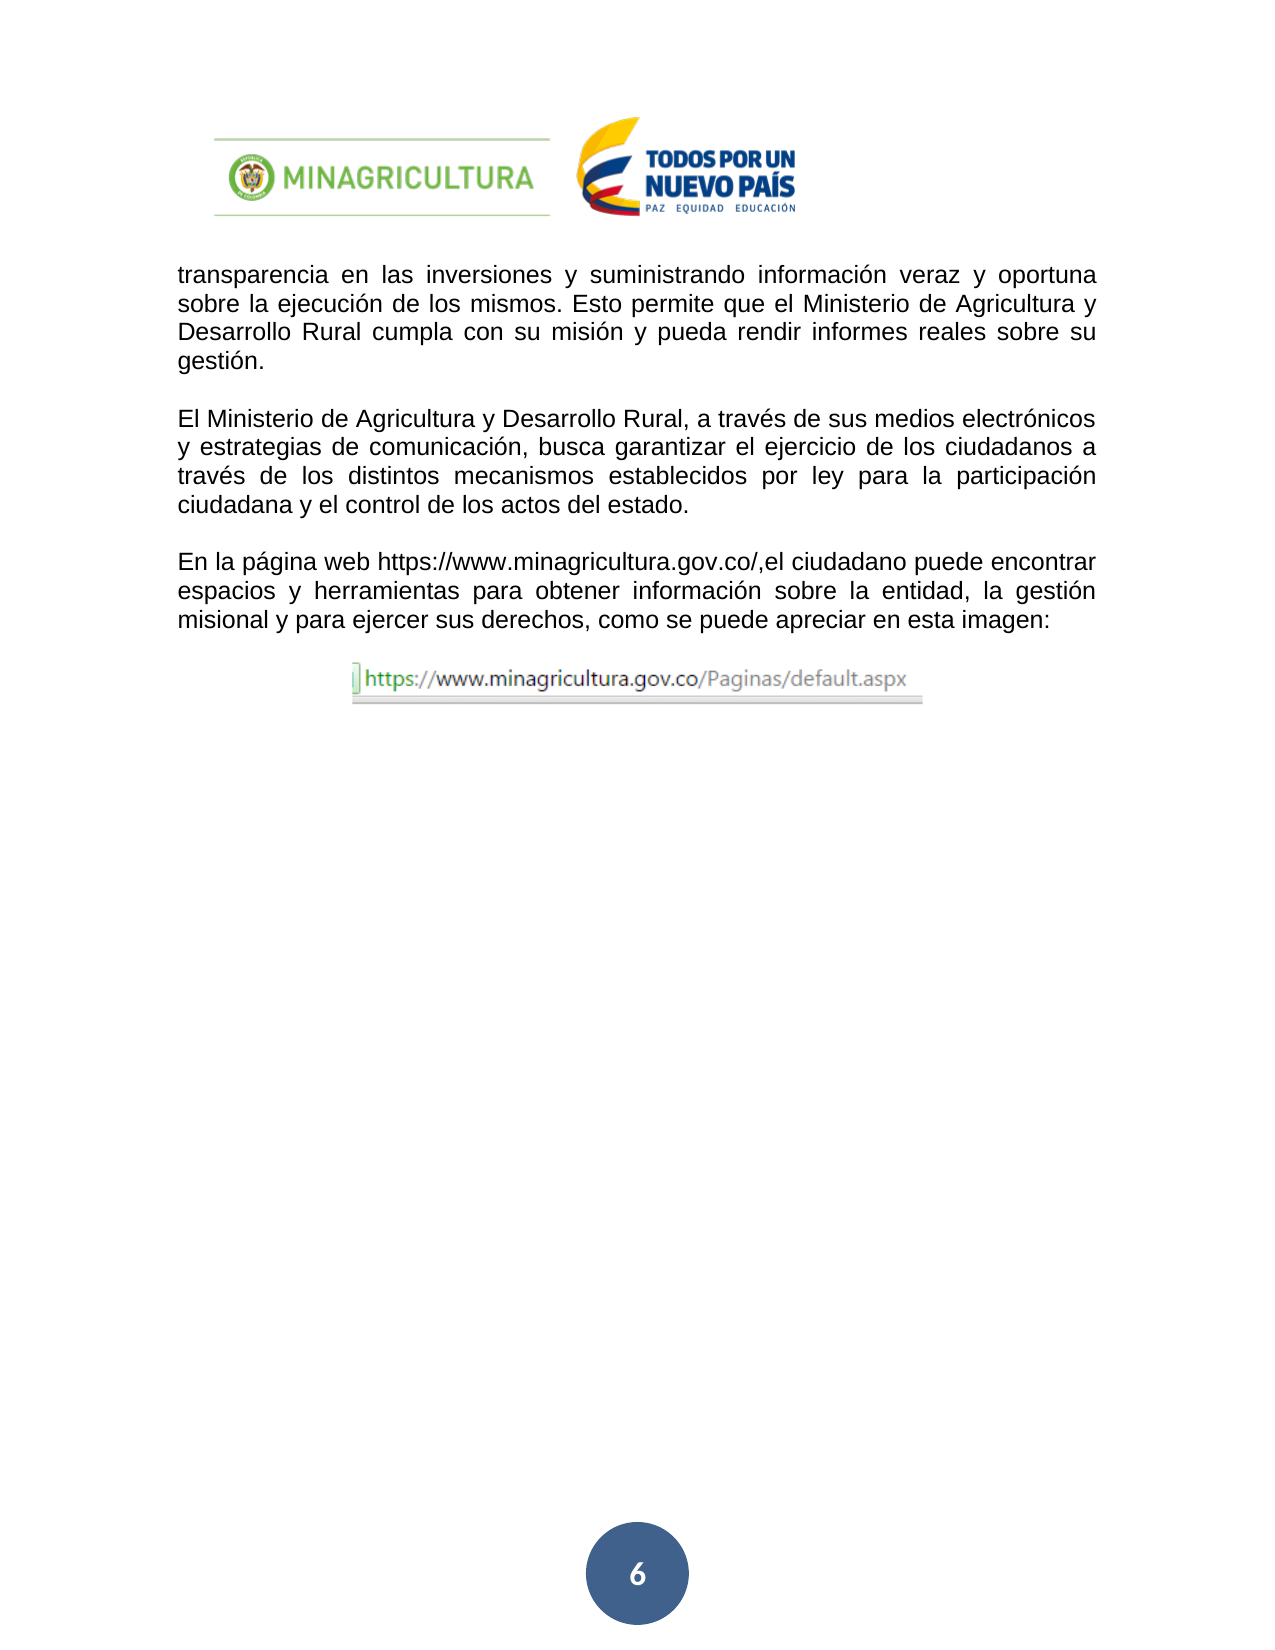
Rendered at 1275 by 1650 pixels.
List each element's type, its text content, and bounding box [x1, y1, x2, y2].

picture [177, 73, 805, 260]
text En la página web https://www.minagricultura.gov.co/,el ciudadano puede encontrar espacios y herramientas para obtener información sobre la entidad, la gestión misional y para ejercer sus derechos, como se puede apreciar en esta imagen: [177, 547, 1098, 633]
text El Ministerio de Agricultura y Desarrollo Rural, a través de sus medios electrónicos y estrategias de comunicación, busca garantizar el ejercicio de los ciudadanos a través de los distintos mecanismos establecidos por ley para la participación ciudadana y el control de los actos del estado. [177, 403, 1098, 518]
picture [352, 662, 923, 705]
